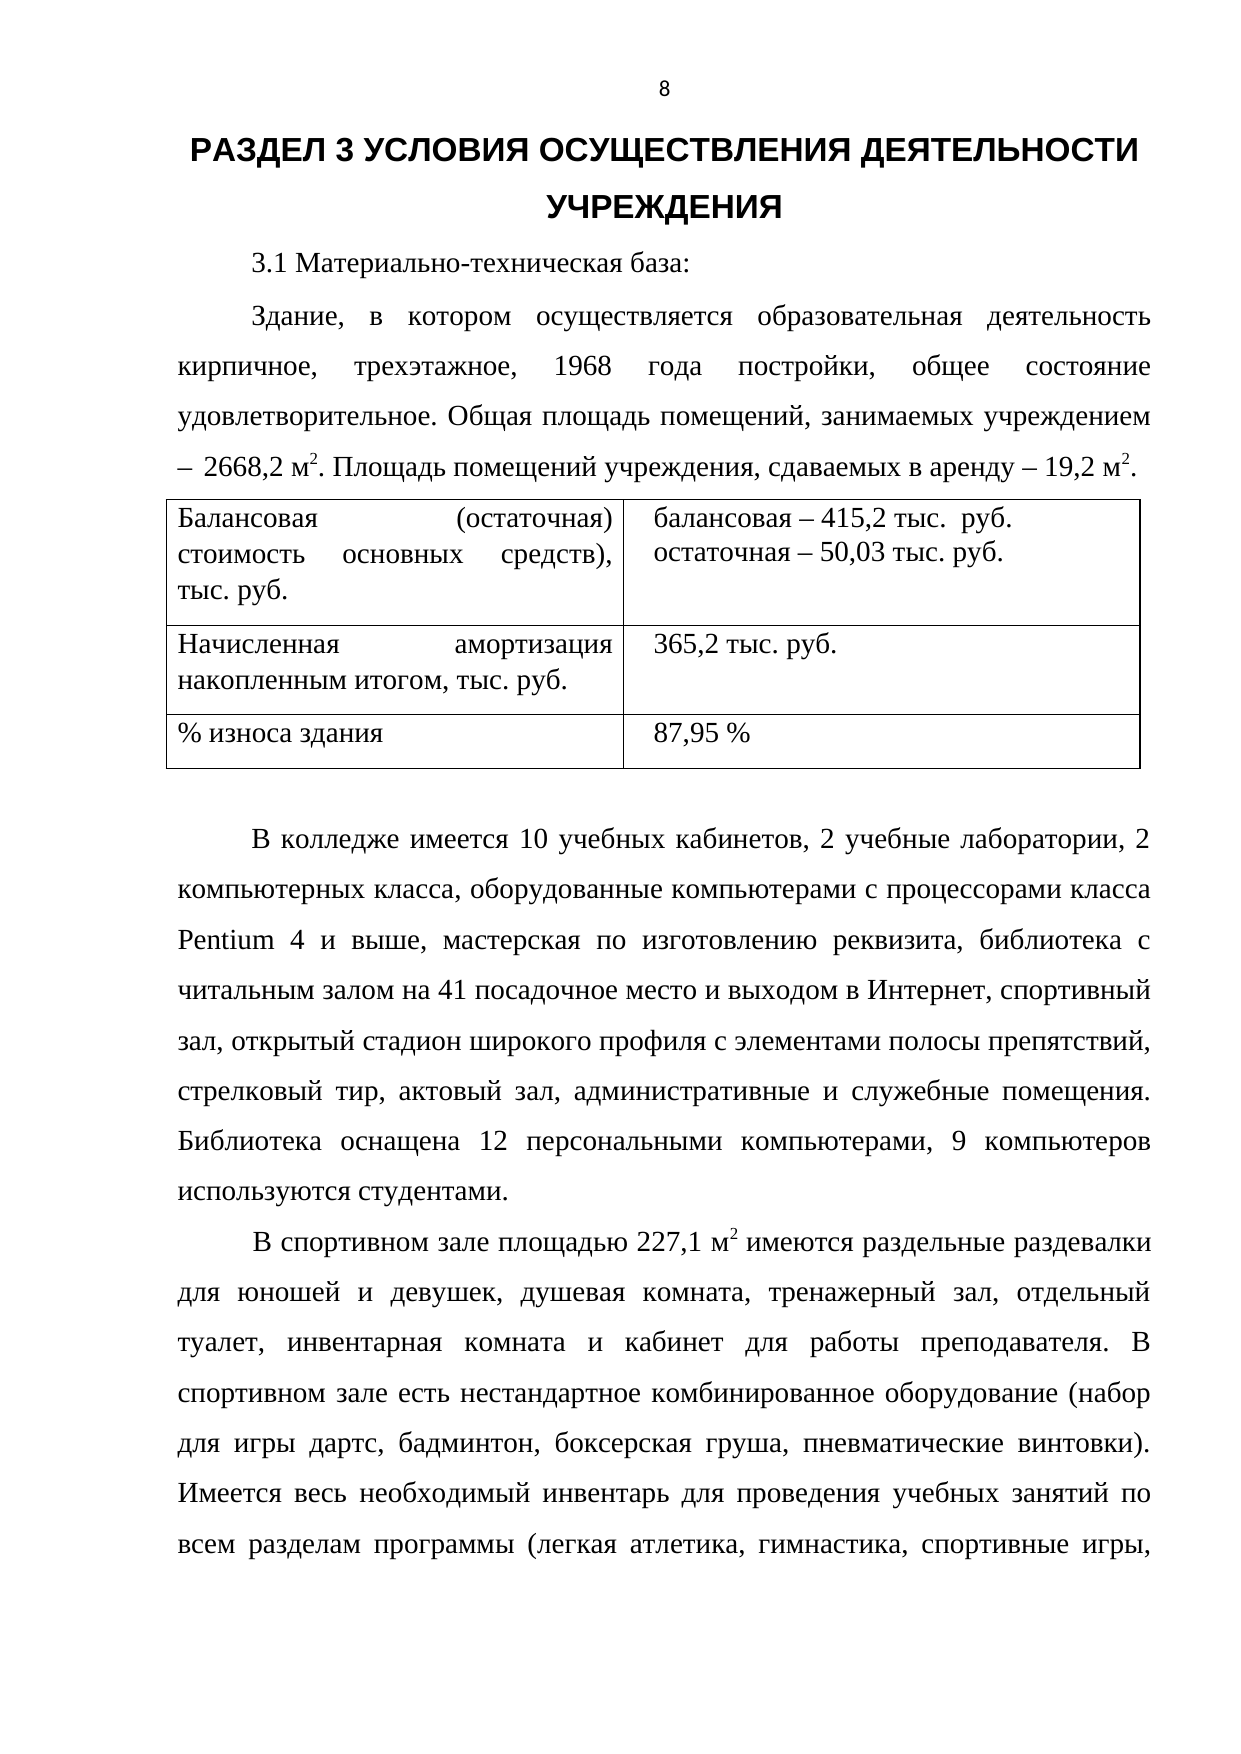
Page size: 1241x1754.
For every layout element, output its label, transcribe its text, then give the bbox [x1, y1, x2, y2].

table_cell Начисленная амортизация накопленным итогом, тыс. руб. [167, 626, 623, 714]
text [177, 1224, 1152, 1559]
table_cell 87,95 % [624, 715, 1139, 767]
text Здание, в котором осуществляется образовательная деятельность кирпичное, трехэтажное, 1968 года постройки, общее состояние удовлетворительное. Общая площадь помещений, занимаемых учреждением – 2668,2 м2. Площадь помещений учреждения, сдаваемых в аренду – 19,2 м2. [177, 298, 1152, 482]
text 3.1 Материально-техническая база: [177, 245, 1152, 278]
table_cell % износа здания [167, 715, 623, 767]
table_header балансовая – 415,2 тыс. руб. остаточная – 50,03 тыс. руб. [624, 500, 1139, 625]
text В колледже имеется 10 учебных кабинетов, 2 учебные лаборатории, 2 компьютерных класса, оборудованные компьютерами с процессорами класса Pentium 4 и выше, мастерская по изготовлению реквизита, библиотека с читальным залом на 41 посадочное место и выходом в Интернет, спортивный зал, открытый стадион широкого профиля с элементами полосы препятствий, стрелковый тир, актовый зал, административные и служебные помещения. Библиотека оснащена 12 персональными компьютерами, 9 компьютеров используются студентами. [177, 821, 1152, 1207]
table_header Балансовая (остаточная) стоимость основных средств), тыс. руб. [167, 500, 623, 625]
text РАЗДЕЛ 3 УСЛОВИЯ ОСУЩЕСТВЛЕНИЯ ДЕЯТЕЛЬНОСТИ УЧРЕЖДЕНИЯ [177, 130, 1152, 226]
table_cell 365,2 тыс. руб. [624, 626, 1139, 714]
